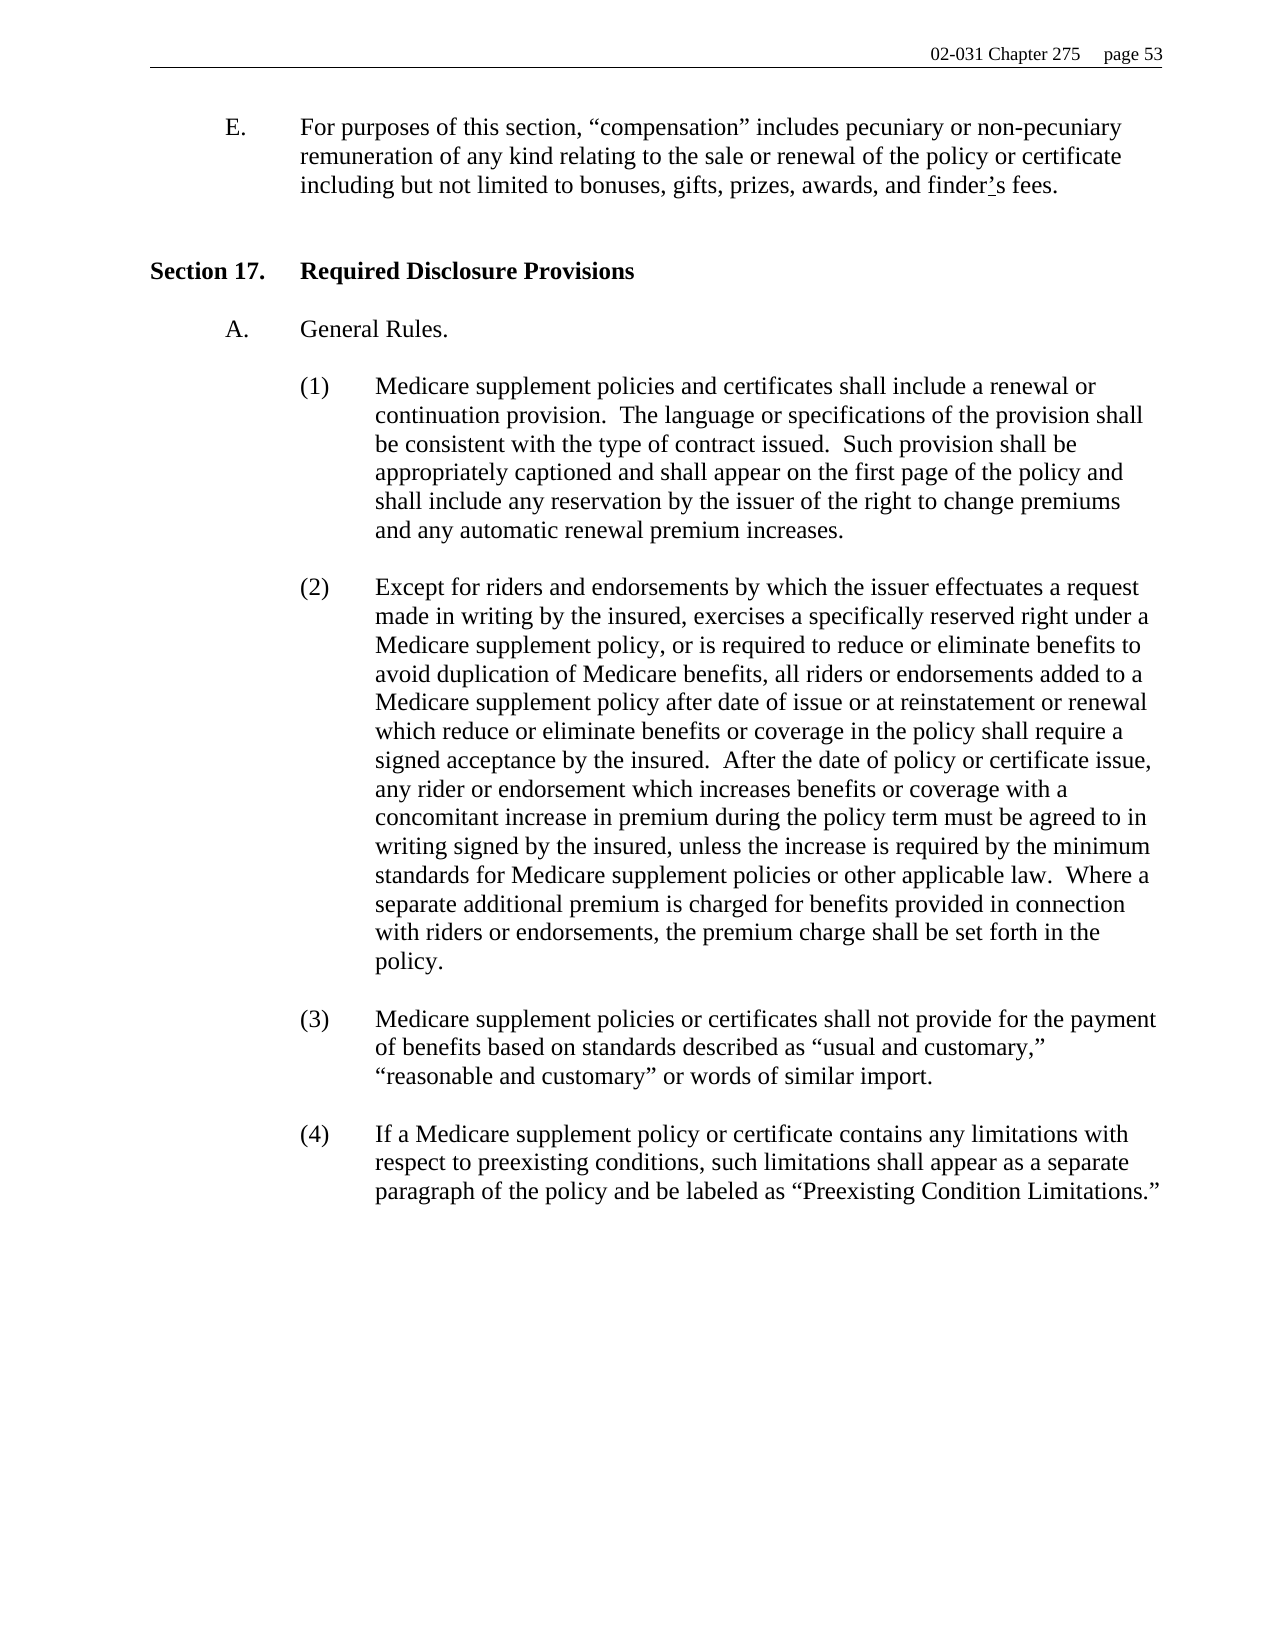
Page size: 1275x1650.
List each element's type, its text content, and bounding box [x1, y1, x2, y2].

text (2) Except for riders and endorsements by which the issuer effectuates a request made in writing by the insured, exercises a specifically reserved right under a Medicare supplement policy, or is required to reduce or eliminate benefits to avoid duplication of Medicare benefits, all riders or endorsements added to a Medicare supplement policy after date of issue or at reinstatement or renewal which reduce or eliminate benefits or coverage in the policy shall require a signed acceptance by the insured. After the date of policy or certificate issue, any rider or endorsement which increases benefits or coverage with a concomitant increase in premium during the policy term must be agreed to in writing signed by the insured, unless the increase is required by the minimum standards for Medicare supplement policies or other applicable law. Where a separate additional premium is charged for benefits provided in connection with riders or endorsements, the premium charge shall be set forth in the policy. [150, 572, 1162, 975]
text (1) Medicare supplement policies and certificates shall include a renewal or continuation provision. The language or specifications of the provision shall be consistent with the type of contract issued. Such provision shall be appropriately captioned and shall appear on the first page of the policy and shall include any reservation by the issuer of the right to change premiums and any automatic renewal premium increases. [150, 371, 1162, 544]
text (3) Medicare supplement policies or certificates shall not provide for the payment of benefits based on standards described as “usual and customary,” “reasonable and customary” or words of similar import. [150, 1004, 1162, 1090]
text Section 17. Required Disclosure Provisions [150, 256, 1162, 285]
text (4) If a Medicare supplement policy or certificate contains any limitations with respect to preexisting conditions, such limitations shall appear as a separate paragraph of the policy and be labeled as “Preexisting Condition Limitations.” [150, 1119, 1162, 1205]
text A. General Rules. [150, 314, 1162, 342]
text E. For purposes of this section, “compensation” includes pecuniary or non-pecuniary remuneration of any kind relating to the sale or renewal of the policy or certificate including but not limited to bonuses, gifts, prizes, awards, and finder’s fees. [150, 112, 1162, 199]
